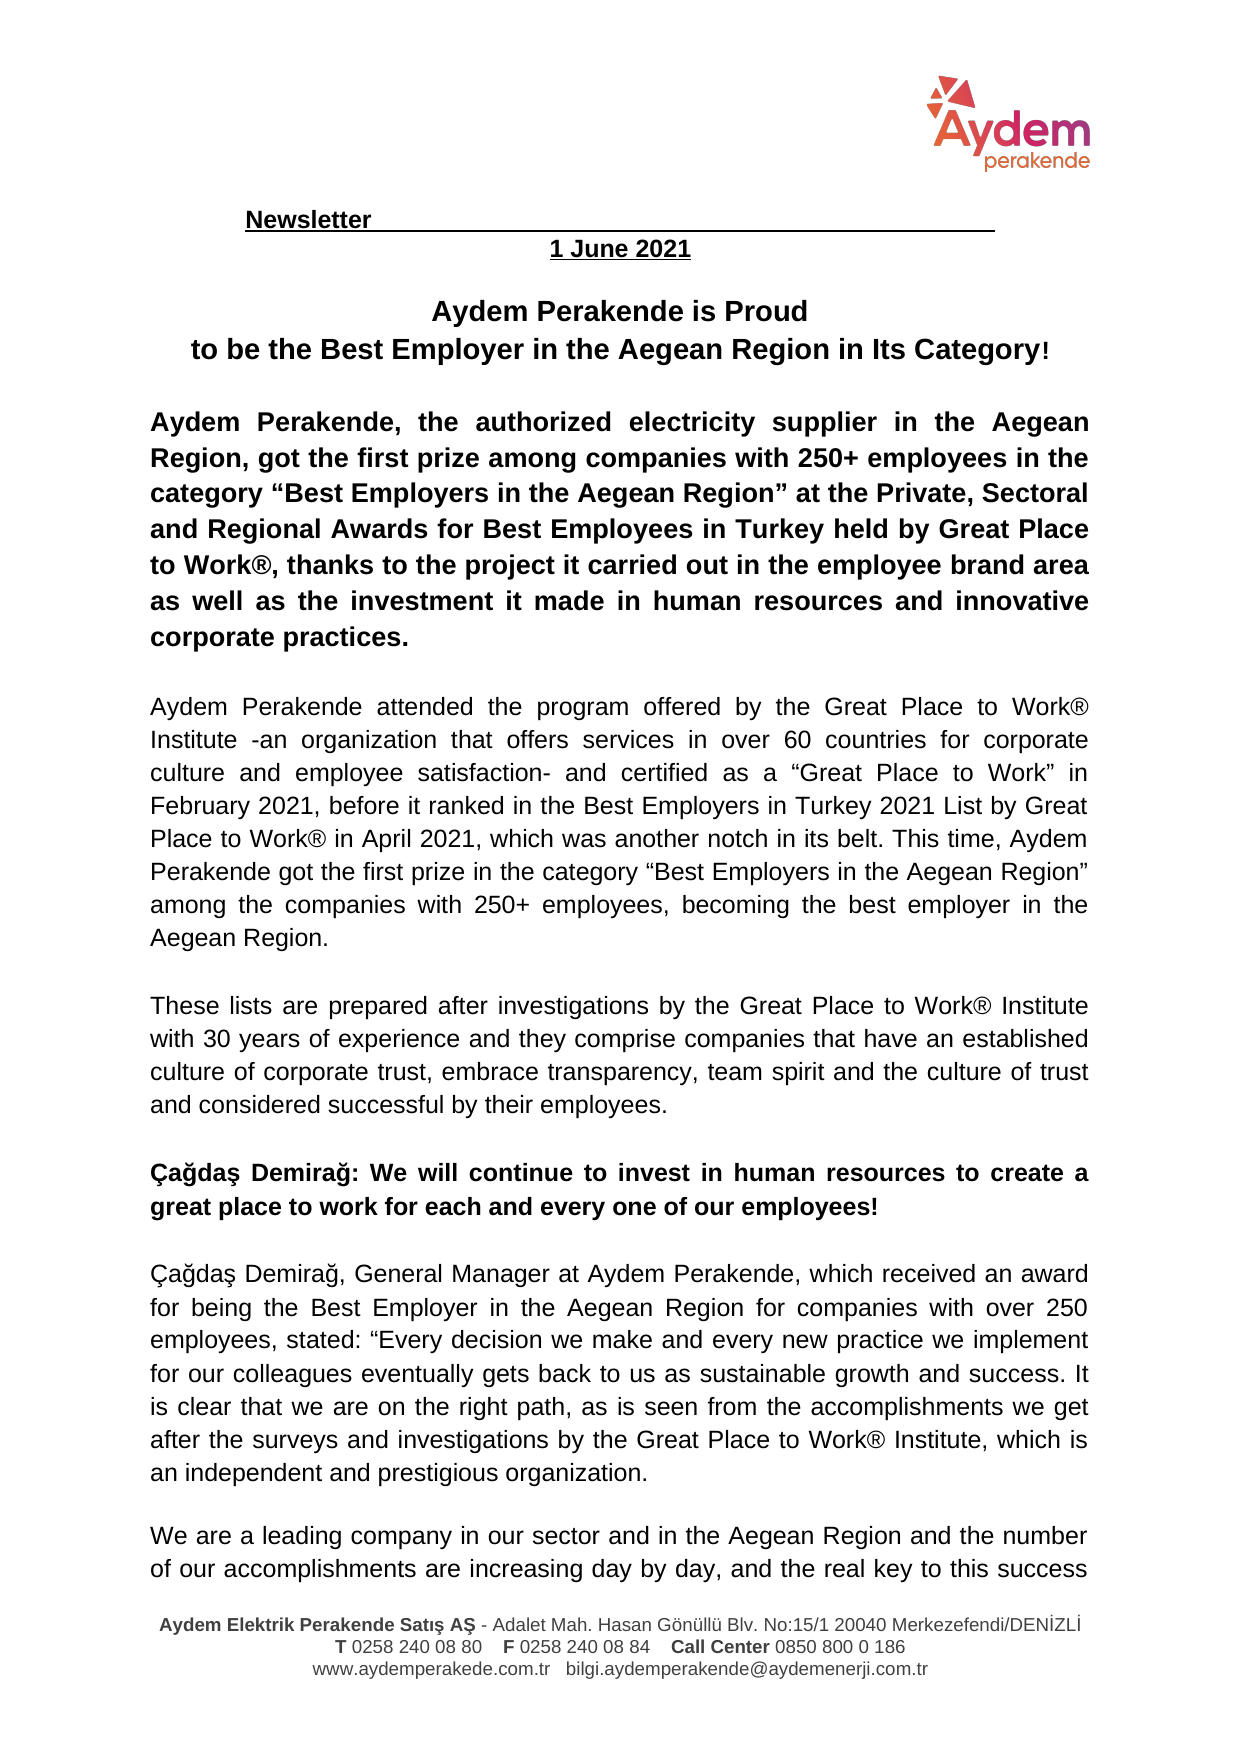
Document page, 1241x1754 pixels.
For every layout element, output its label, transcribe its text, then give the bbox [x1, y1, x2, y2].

text These lists are prepared after investigations by the Great Place to Work® Institute with 30 years of experience and they comprise companies that have an established culture of corporate trust, embrace transparency, team spirit and the culture of trust and considered successful by their employees. [150, 991, 1090, 1119]
text to be the Best Employer in the Aegean Region in Its Category! [150, 332, 1090, 366]
text Aydem Perakende attended the program offered by the Great Place to Work® Institute -an organization that offers services in over 60 countries for corporate culture and employee satisfaction- and certified as a “Great Place to Work” in February 2021, before it ranked in the Best Employers in Turkey 2021 List by Great Place to Work® in April 2021, which was another notch in its belt. This time, Aydem Perakende got the first prize in the category “Best Employers in the Aegean Region” among the companies with 250+ employees, becoming the best employer in the Aegean Region. [150, 692, 1090, 952]
text Aydem Perakende, the authorized electricity supplier in the Aegean Region, got the first prize among companies with 250+ employees in the category “Best Employers in the Aegean Region” at the Private, Sectoral and Regional Awards for Best Employees in Turkey held by Great Place to Work®, thanks to the project it carried out in the employee brand area as well as the investment it made in human resources and innovative corporate practices. [150, 406, 1090, 652]
text Aydem Perakende is Proud [150, 293, 1090, 327]
text Newsletter 1 June 2021 [150, 206, 1090, 263]
text Çağdaş Demirağ: We will continue to invest in human resources to create a great place to work for each and every one of our employees! [150, 1158, 1090, 1220]
text Çağdaş Demirağ, General Manager at Aydem Perakende, which received an award for being the Best Employer in the Aegean Region for companies with over 250 employees, stated: “Every decision we make and every new practice we implement for our colleagues eventually gets back to us as sustainable growth and success. It is clear that we are on the right path, as is seen from the accomplishments we get after the surveys and investigations by the Great Place to Work® Institute, which is an independent and prestigious organization. [150, 1259, 1090, 1486]
picture [927, 75, 1091, 172]
